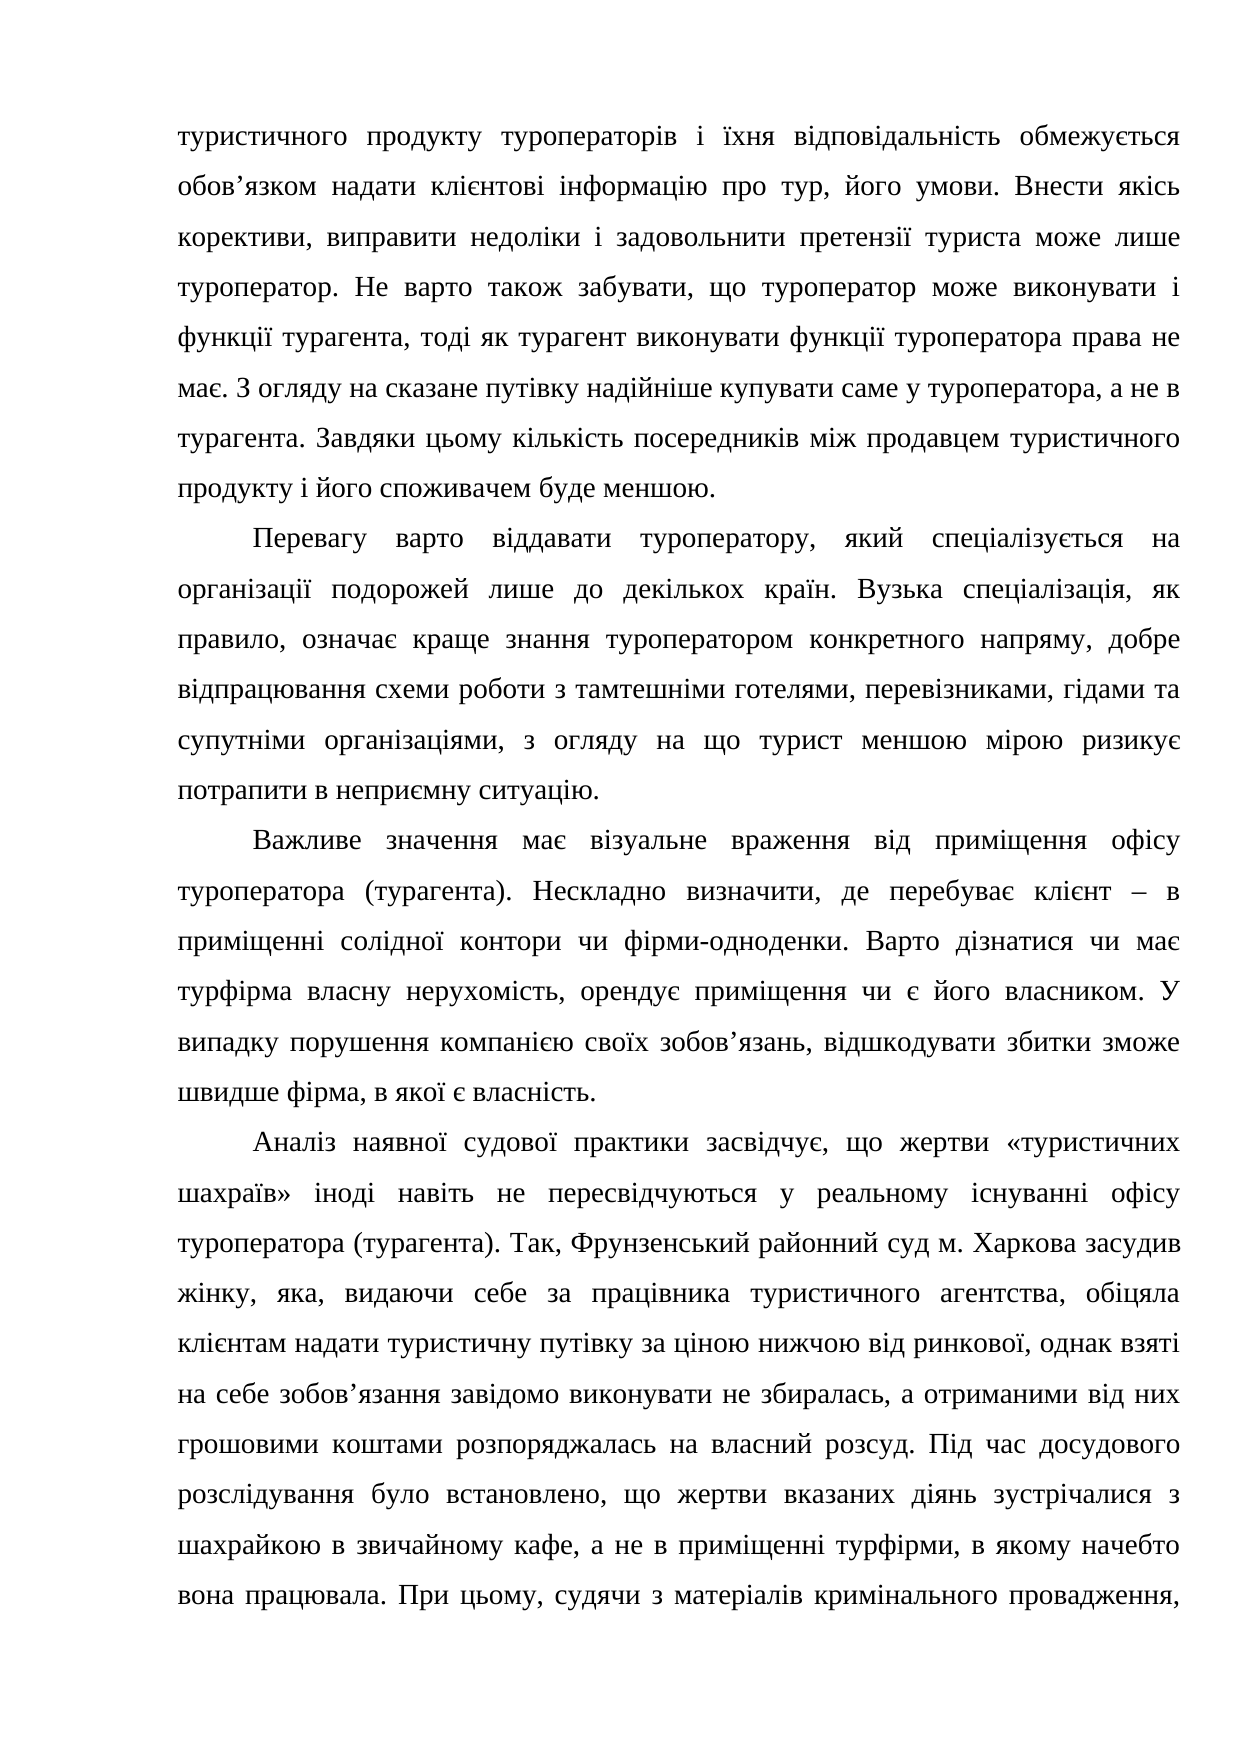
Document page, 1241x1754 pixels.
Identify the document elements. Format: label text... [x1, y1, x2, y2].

text Перевагу варто віддавати туроператору, який спеціалізується на організації подорожей лише до декількох країн. Вузька спеціалізація, як правило, означає краще знання туроператором конкретного напряму, добре відпрацювання схеми роботи з тамтешніми готелями, перевізниками, гідами та супутніми організаціями, з огляду на що турист меншою мірою ризикує потрапити в неприємну ситуацію. [177, 521, 1181, 806]
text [177, 1124, 1181, 1611]
text Важливе значення має візуальне враження від приміщення офісу туроператора (турагента). Нескладно визначити, де перебуває клієнт – в приміщенні солідної контори чи фірми-одноденки. Варто дізнатися чи має турфірма власну нерухомість, орендує приміщення чи є його власником. У випадку порушення компанією своїх зобов’язань, відшкодувати збитки зможе швидше фірма, в якої є власність. [177, 822, 1181, 1108]
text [177, 118, 1181, 504]
